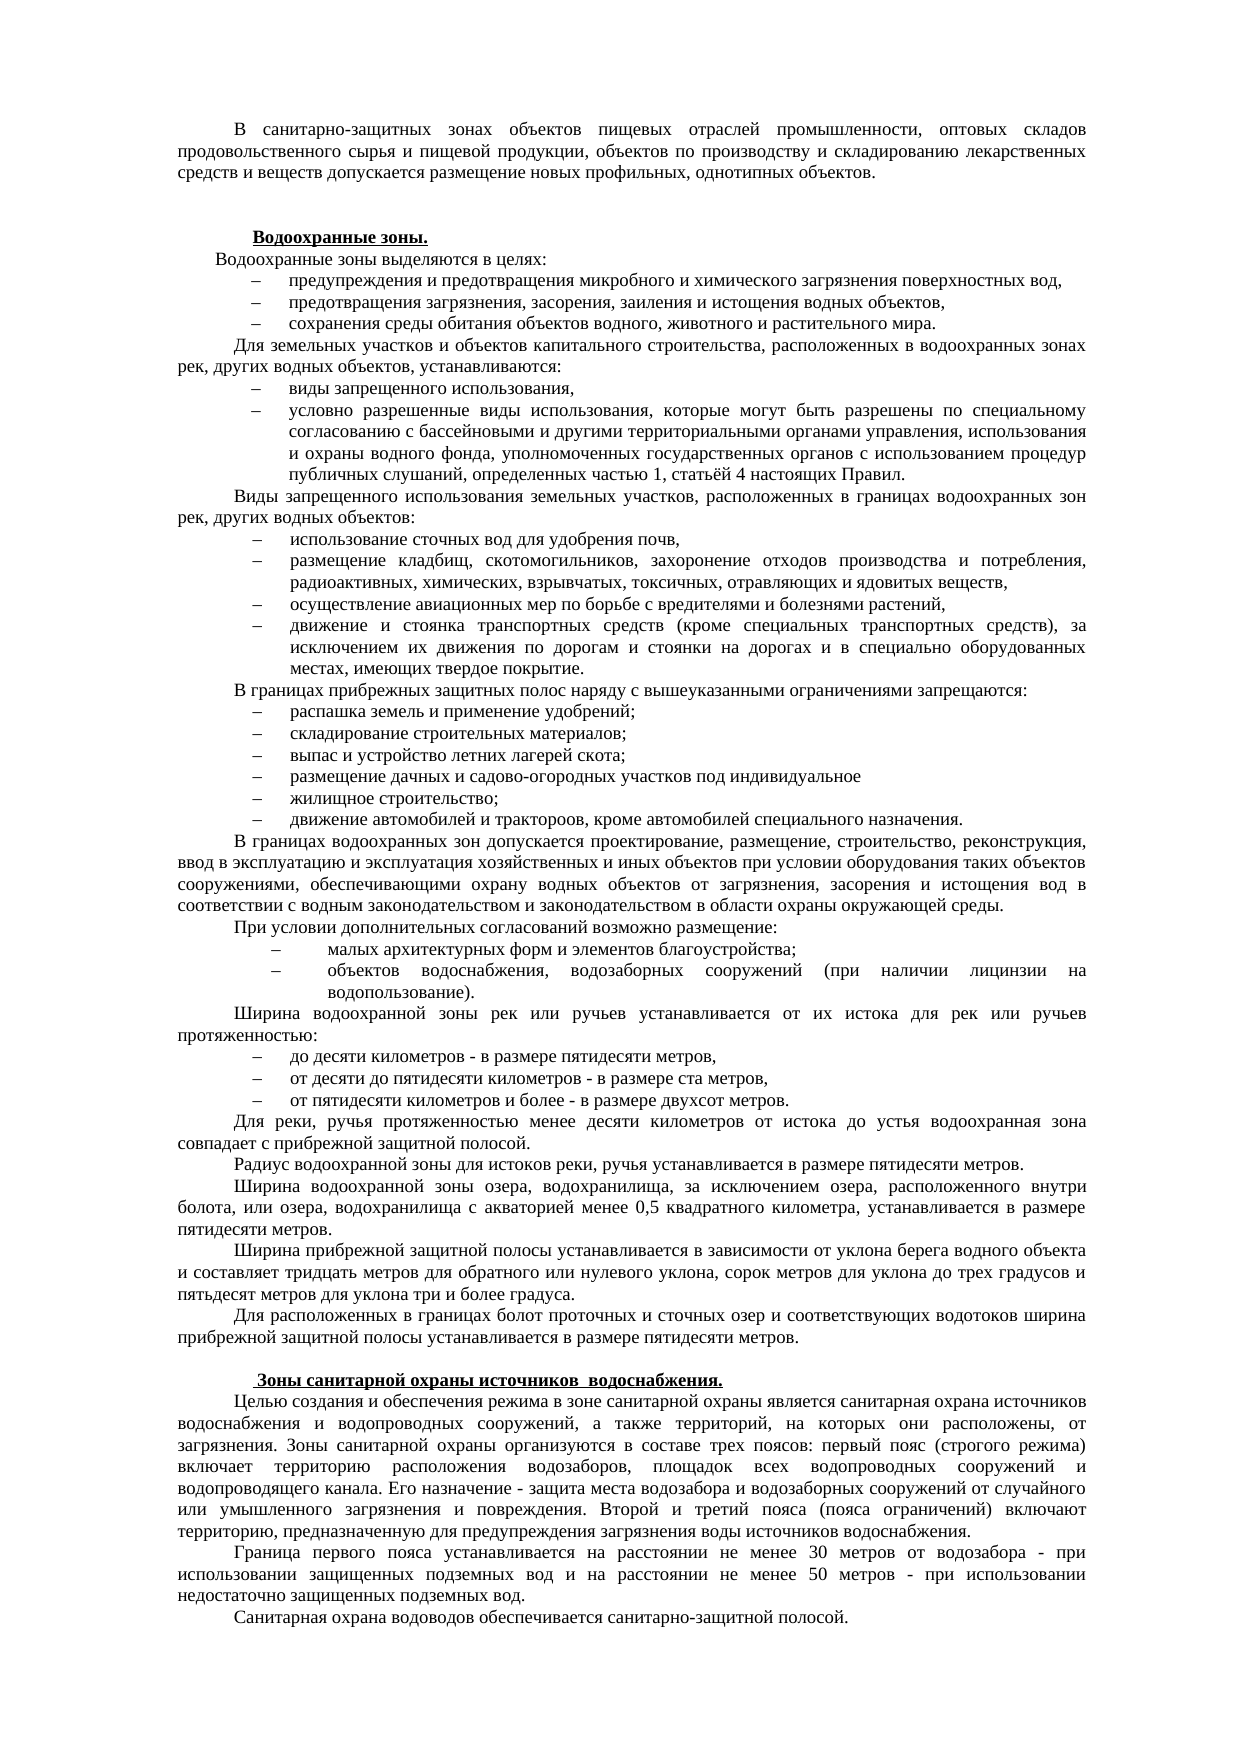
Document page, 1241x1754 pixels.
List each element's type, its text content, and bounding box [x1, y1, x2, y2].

text При условии дополнительных согласований возможно размещение: [177, 916, 1087, 937]
list виды запрещенного использования, [251, 377, 1087, 398]
list осуществление авиационных мер по борьбе с вредителями и болезнями растений, [252, 592, 1087, 614]
text Для расположенных в границах болот проточных и сточных озер и соответствующих водотоков ширина прибрежной защитной полосы устанавливается в размере пятидесяти метров. [177, 1304, 1087, 1347]
list жилищное строительство; [252, 787, 1087, 808]
list условно разрешенные виды использования, которые могут быть разрешены по специальному согласованию с бассейновыми и другими территориальными органами управления, использования и охраны водного фонда, уполномоченных государственных органов с использованием процедур публичных слушаний, определенных частью 1, статьёй 4 настоящих Правил. [251, 398, 1087, 485]
text Зоны санитарной охраны источников водоснабжения. [177, 1369, 1087, 1390]
text Радиус водоохранной зоны для истоков реки, ручья устанавливается в размере пятидесяти метров. [177, 1153, 1087, 1175]
list движение автомобилей и трактороов, кроме автомобилей специального назначения. [252, 808, 1087, 830]
text Граница первого пояса устанавливается на расстоянии не менее от водозабора - при использовании защищенных подземных вод и на расстоянии не менее - при использовании недостаточно защищенных подземных вод. [177, 1541, 1087, 1606]
list предотвращения загрязнения, засорения, заиления и истощения водных объектов, [251, 291, 1087, 312]
text Для реки, ручья протяженностью менее десяти километров от истока до устья водоохранная зона совпадает с прибрежной защитной полосой. [177, 1110, 1087, 1153]
list размещение дачных и садово-огородных участков под индивидуальное [252, 765, 1087, 787]
list использование сточных вод для удобрения почв, [252, 528, 1087, 549]
list складирование строительных материалов; [252, 722, 1087, 743]
text Ширина водоохранной зоны озера, водохранилища, за исключением озера, расположенного внутри болота, или озера, водохранилища с акваторией менее 0,5 квадратного километра, устанавливается в размере пятидесяти метров. [177, 1175, 1087, 1239]
text В санитарно-защитных зонах объектов пищевых отраслей промышленности, оптовых складов продовольственного сырья и пищевой продукции, объектов по производству и складированию лекарственных средств и веществ допускается размещение новых профильных, однотипных объектов. [177, 118, 1087, 183]
list до десяти километров - в размере пятидесяти метров, [252, 1045, 1087, 1067]
text Ширина прибрежной защитной полосы устанавливается в зависимости от уклона берега водного объекта и составляет тридцать метров для обратного или нулевого уклона, сорок метров для уклона до трех градусов и пятьдесят метров для уклона три и более градуса. [177, 1239, 1087, 1304]
list от десяти до пятидесяти километров - в размере ста метров, [252, 1067, 1087, 1088]
text Для земельных участков и объектов капитального строительства, расположенных в водоохранных зонах рек, других водных объектов, устанавливаются: [177, 334, 1087, 377]
text Водоохранные зоны выделяются в целях: [177, 247, 1087, 269]
text Целью создания и обеспечения режима в зоне санитарной охраны является санитарная охрана источников водоснабжения и водопроводных сооружений, а также территорий, на которых они расположены, от загрязнения. Зоны санитарной охраны организуются в составе трех поясов: первый пояс (строгого режима) включает территорию расположения водозаборов, площадок всех водопроводных сооружений и водопроводящего канала. Его назначение - защита места водозабора и водозаборных сооружений от случайного или умышленного загрязнения и повреждения. Второй и третий пояса (пояса ограничений) включают территорию, предназначенную для предупреждения загрязнения воды источников водоснабжения. [177, 1390, 1087, 1541]
list предупреждения и предотвращения микробного и химического загрязнения поверхностных вод, [251, 269, 1087, 291]
list выпас и устройство летних лагерей скота; [252, 743, 1087, 765]
list от пятидесяти километров и более - в размере двухсот метров. [252, 1088, 1087, 1110]
text В границах водоохранных зон допускается проектирование, размещение, строительство, реконструкция, ввод в эксплуатацию и эксплуатация хозяйственных и иных объектов при условии оборудования таких объектов сооружениями, обеспечивающими охрану водных объектов от загрязнения, засорения и истощения вод в соответствии с водным законодательством и законодательством в области охраны окружающей среды. [177, 830, 1087, 916]
text Водоохранные зоны. [177, 226, 1087, 247]
text Виды запрещенного использования земельных участков, расположенных в границах водоохранных зон рек, других водных объектов: [177, 485, 1087, 528]
list малых архитектурных форм и элементов благоустройства; [271, 937, 1087, 959]
text Ширина водоохранной зоны рек или ручьев устанавливается от их истока для рек или ручьев протяженностью: [177, 1002, 1087, 1045]
list размещение кладбищ, скотомогильников, захоронение отходов производства и потребления, радиоактивных, химических, взрывчатых, токсичных, отравляющих и ядовитых веществ, [252, 549, 1087, 592]
list объектов водоснабжения, водозаборных сооружений (при наличии лицинзии на водопользование). [271, 959, 1087, 1002]
list сохранения среды обитания объектов водного, животного и растительного мира. [251, 312, 1087, 334]
text В границах прибрежных защитных полос наряду с вышеуказанными ограничениями запрещаются: [177, 679, 1087, 700]
list распашка земель и применение удобрений; [252, 700, 1087, 722]
text Санитарная охрана водоводов обеспечивается санитарно-защитной полосой. [177, 1606, 1087, 1627]
list движение и стоянка транспортных средств (кроме специальных транспортных средств), за исключением их движения по дорогам и стоянки на дорогах и в специально оборудованных местах, имеющих твердое покрытие. [252, 614, 1087, 679]
